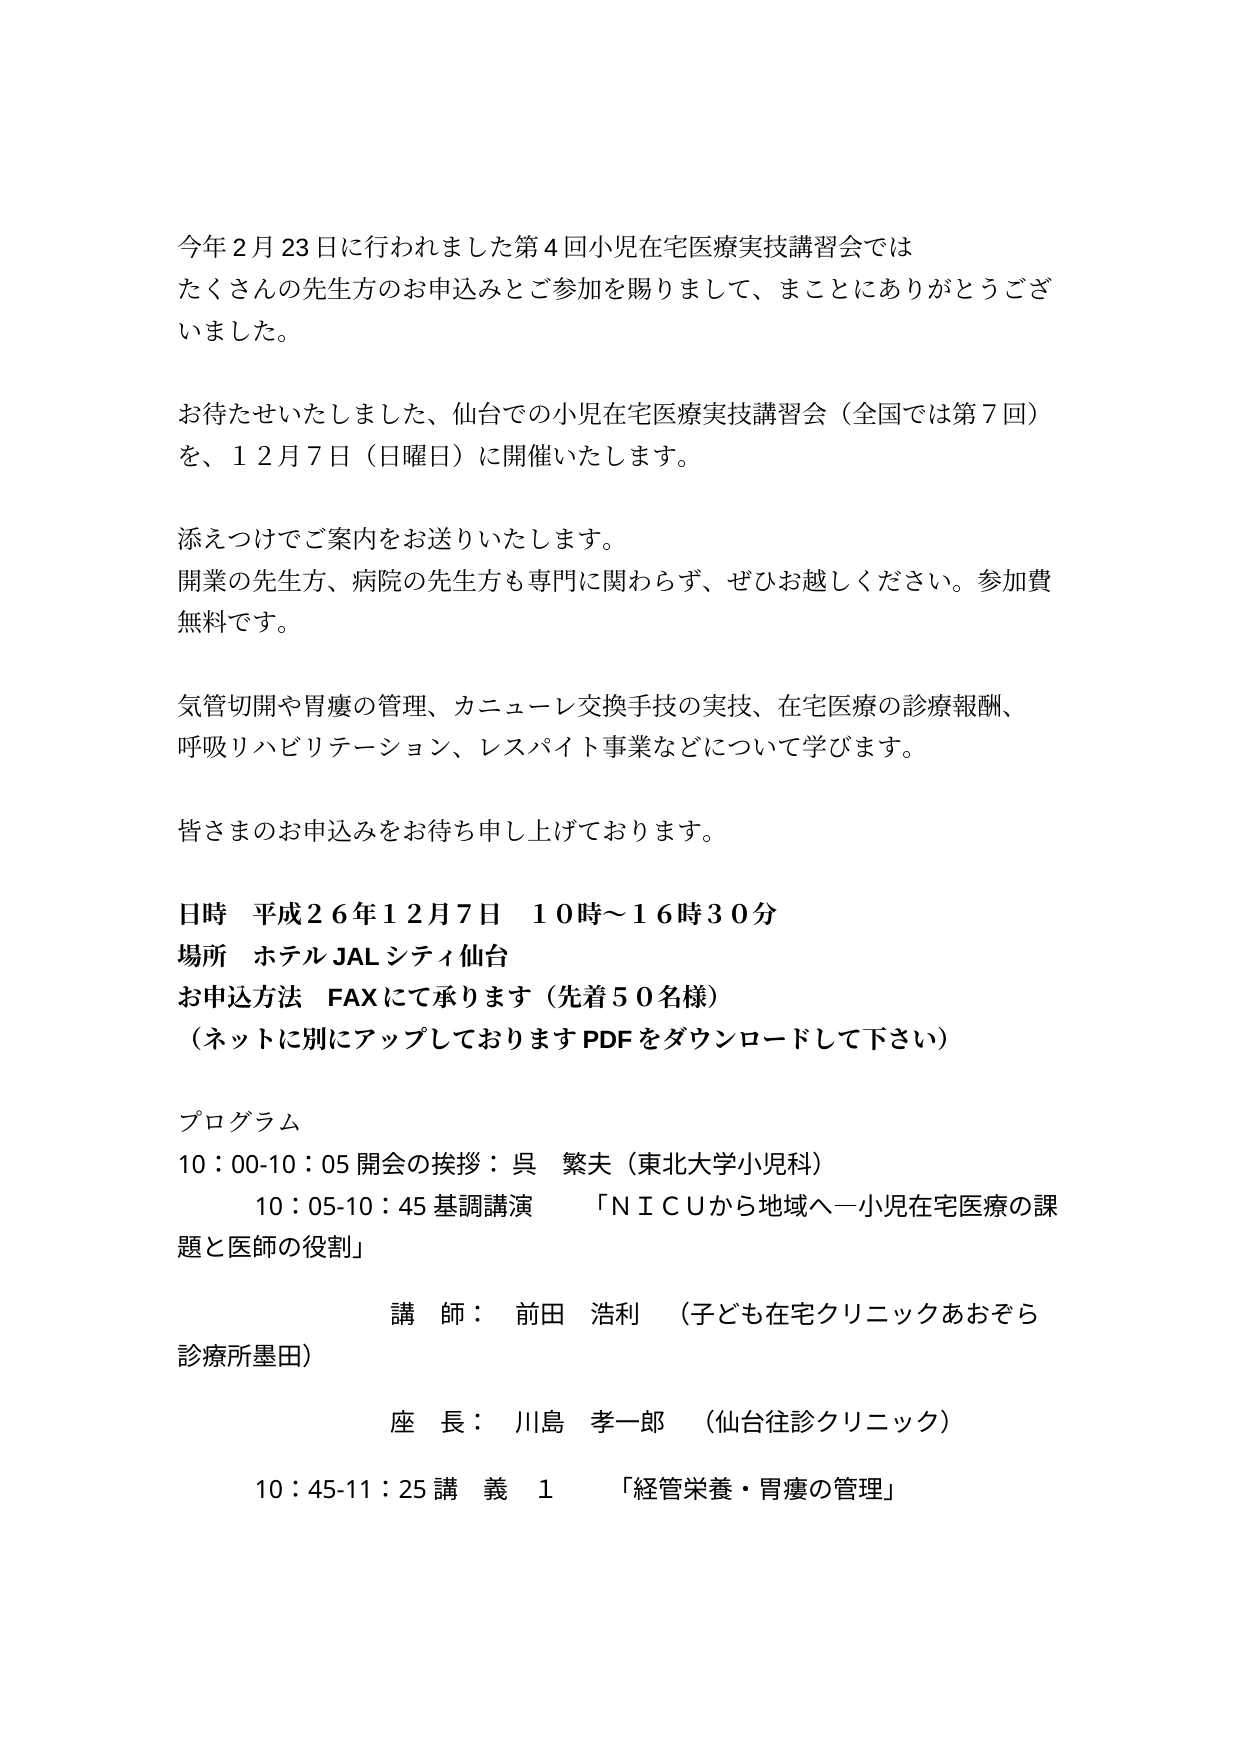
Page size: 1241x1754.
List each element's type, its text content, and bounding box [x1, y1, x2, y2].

text お待たせいたしました、仙台での小児在宅医療実技講習会（全国では第７回）を、１２月７日（日曜日）に開催いたします。 [177, 392, 1063, 475]
text 開業の先生方、病院の先生方も専門に関わらず、ぜひお越しください。参加費無料です。 [177, 558, 1063, 642]
text 10：00-10：05 開会の挨拶： 呉 繁夫（東北大学小児科） [177, 1142, 1063, 1183]
text たくさんの先生方のお申込みとご参加を賜りまして、まことにありがとうございました。 [177, 267, 1063, 350]
text 講 師： 前田 浩利 （子ども在宅クリニックあおぞら診療所墨田） [177, 1292, 1063, 1375]
text 日時 平成２６年１２月７日 １０時～１６時３０分 [177, 892, 1063, 933]
text 10：45-11：25 講 義 １ 「経管栄養・胃瘻の管理」 [177, 1467, 1063, 1508]
text （ネットに別にアップしておりますPDFをダウンロードして下さい） [177, 1017, 1063, 1058]
text 座 長： 川島 孝一郎 （仙台往診クリニック） [177, 1400, 1063, 1442]
text 10：05-10：45 基調講演 「ＮＩＣＵから地域へ―小児在宅医療の課題と医師の役割」 [177, 1183, 1063, 1267]
text 呼吸リハビリテーション、レスパイト事業などについて学びます。 [177, 725, 1063, 767]
text プログラム [177, 1100, 1063, 1142]
text 場所 ホテルJALシティ仙台 [177, 933, 1063, 975]
text お申込方法 FAXにて承ります（先着５０名様） [177, 975, 1063, 1017]
text 今年2月23日に行われました第4回小児在宅医療実技講習会では [177, 225, 1063, 267]
text 気管切開や胃瘻の管理、カニューレ交換手技の実技、在宅医療の診療報酬、 [177, 683, 1063, 725]
text 皆さまのお申込みをお待ち申し上げております。 [177, 808, 1063, 850]
text 添えつけでご案内をお送りいたします。 [177, 517, 1063, 558]
